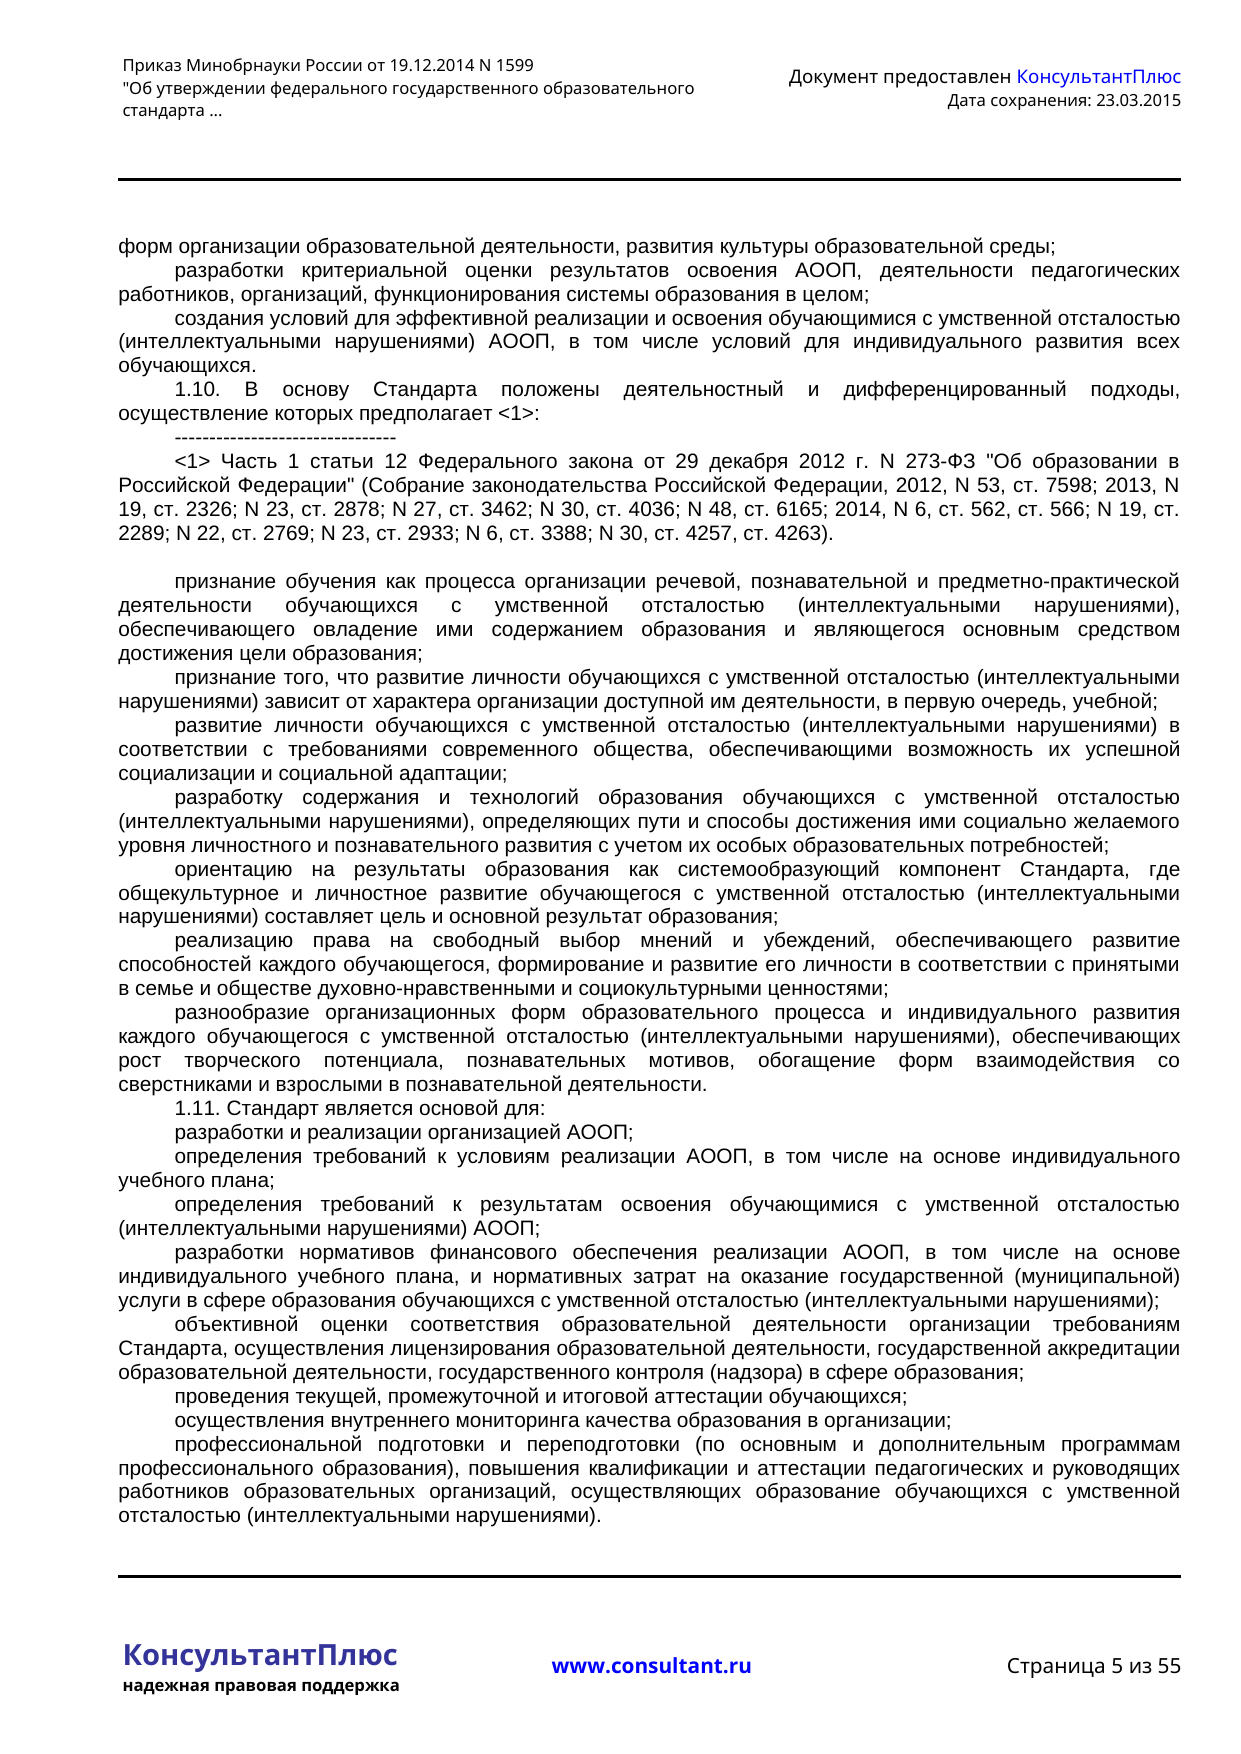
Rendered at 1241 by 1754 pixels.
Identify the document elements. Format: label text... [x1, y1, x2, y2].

text профессиональной подготовки и переподготовки (по основным и дополнительным программам профессионального образования), повышения квалификации и аттестации педагогических и руководящих работников образовательных организаций, осуществляющих образование обучающихся с умственной отсталостью (интеллектуальными нарушениями). [118, 1431, 1181, 1527]
text разработки нормативов финансового обеспечения реализации АООП, в том числе на основе индивидуального учебного плана, и нормативных затрат на оказание государственной (муниципальной) услуги в сфере образования обучающихся с умственной отсталостью (интеллектуальными нарушениями); [118, 1240, 1181, 1312]
text объективной оценки соответствия образовательной деятельности организации требованиям Стандарта, осуществления лицензирования образовательной деятельности, государственной аккредитации образовательной деятельности, государственного контроля (надзора) в сфере образования; [118, 1312, 1181, 1383]
text определения требований к результатам освоения обучающимися с умственной отсталостью (интеллектуальными нарушениями) АООП; [118, 1192, 1181, 1240]
text 1.10. В основу Стандарта положены деятельностный и дифференцированный подходы, осуществление которых предполагает <1>: [118, 377, 1181, 425]
text признание того, что развитие личности обучающихся с умственной отсталостью (интеллектуальными нарушениями) зависит от характера организации доступной им деятельности, в первую очередь, учебной; [118, 665, 1181, 713]
text признание обучения как процесса организации речевой, познавательной и предметно-практической деятельности обучающихся с умственной отсталостью (интеллектуальными нарушениями), обеспечивающего овладение ими содержанием образования и являющегося основным средством достижения цели образования; [118, 569, 1181, 665]
text <1> Часть 1 статьи 12 Федерального закона от 29 декабря 2012 г. N 273-ФЗ "Об образовании в Российской Федерации" (Собрание законодательства Российской Федерации, 2012, N 53, ст. 7598; 2013, N 19, ст. 2326; N 23, ст. 2878; N 27, ст. 3462; N 30, ст. 4036; N 48, ст. 6165; 2014, N 6, ст. 562, ст. 566; N 19, ст. 2289; N 22, ст. 2769; N 23, ст. 2933; N 6, ст. 3388; N 30, ст. 4257, ст. 4263). [118, 449, 1181, 545]
text развитие личности обучающихся с умственной отсталостью (интеллектуальными нарушениями) в соответствии с требованиями современного общества, обеспечивающими возможность их успешной социализации и социальной адаптации; [118, 713, 1181, 784]
text создания условий для эффективной реализации и освоения обучающимися с умственной отсталостью (интеллектуальными нарушениями) АООП, в том числе условий для индивидуального развития всех обучающихся. [118, 305, 1181, 377]
text разработку содержания и технологий образования обучающихся с умственной отсталостью (интеллектуальными нарушениями), определяющих пути и способы достижения ими социально желаемого уровня личностного и познавательного развития с учетом их особых образовательных потребностей; [118, 784, 1181, 856]
text осуществления внутреннего мониторинга качества образования в организации; [118, 1407, 1181, 1431]
text разработки критериальной оценки результатов освоения АООП, деятельности педагогических работников, организаций, функционирования системы образования в целом; [118, 257, 1181, 305]
text ориентацию на результаты образования как системообразующий компонент Стандарта, где общекультурное и личностное развитие обучающегося с умственной отсталостью (интеллектуальными нарушениями) составляет цель и основной результат образования; [118, 856, 1181, 928]
text определения требований к условиям реализации АООП, в том числе на основе индивидуального учебного плана; [118, 1144, 1181, 1192]
text разработки и реализации организацией АООП; [118, 1120, 1181, 1144]
text проведения текущей, промежуточной и итоговой аттестации обучающихся; [118, 1383, 1181, 1407]
text 1.11. Стандарт является основой для: [118, 1096, 1181, 1120]
text -------------------------------- [118, 425, 1181, 449]
text реализацию права на свободный выбор мнений и убеждений, обеспечивающего развитие способностей каждого обучающегося, формирование и развитие его личности в соответствии с принятыми в семье и обществе духовно-нравственными и социокультурными ценностями; [118, 928, 1181, 1000]
text разнообразие организационных форм образовательного процесса и индивидуального развития каждого обучающегося с умственной отсталостью (интеллектуальными нарушениями), обеспечивающих рост творческого потенциала, познавательных мотивов, обогащение форм взаимодействия со сверстниками и взрослыми в познавательной деятельности. [118, 1000, 1181, 1096]
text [118, 233, 1181, 257]
